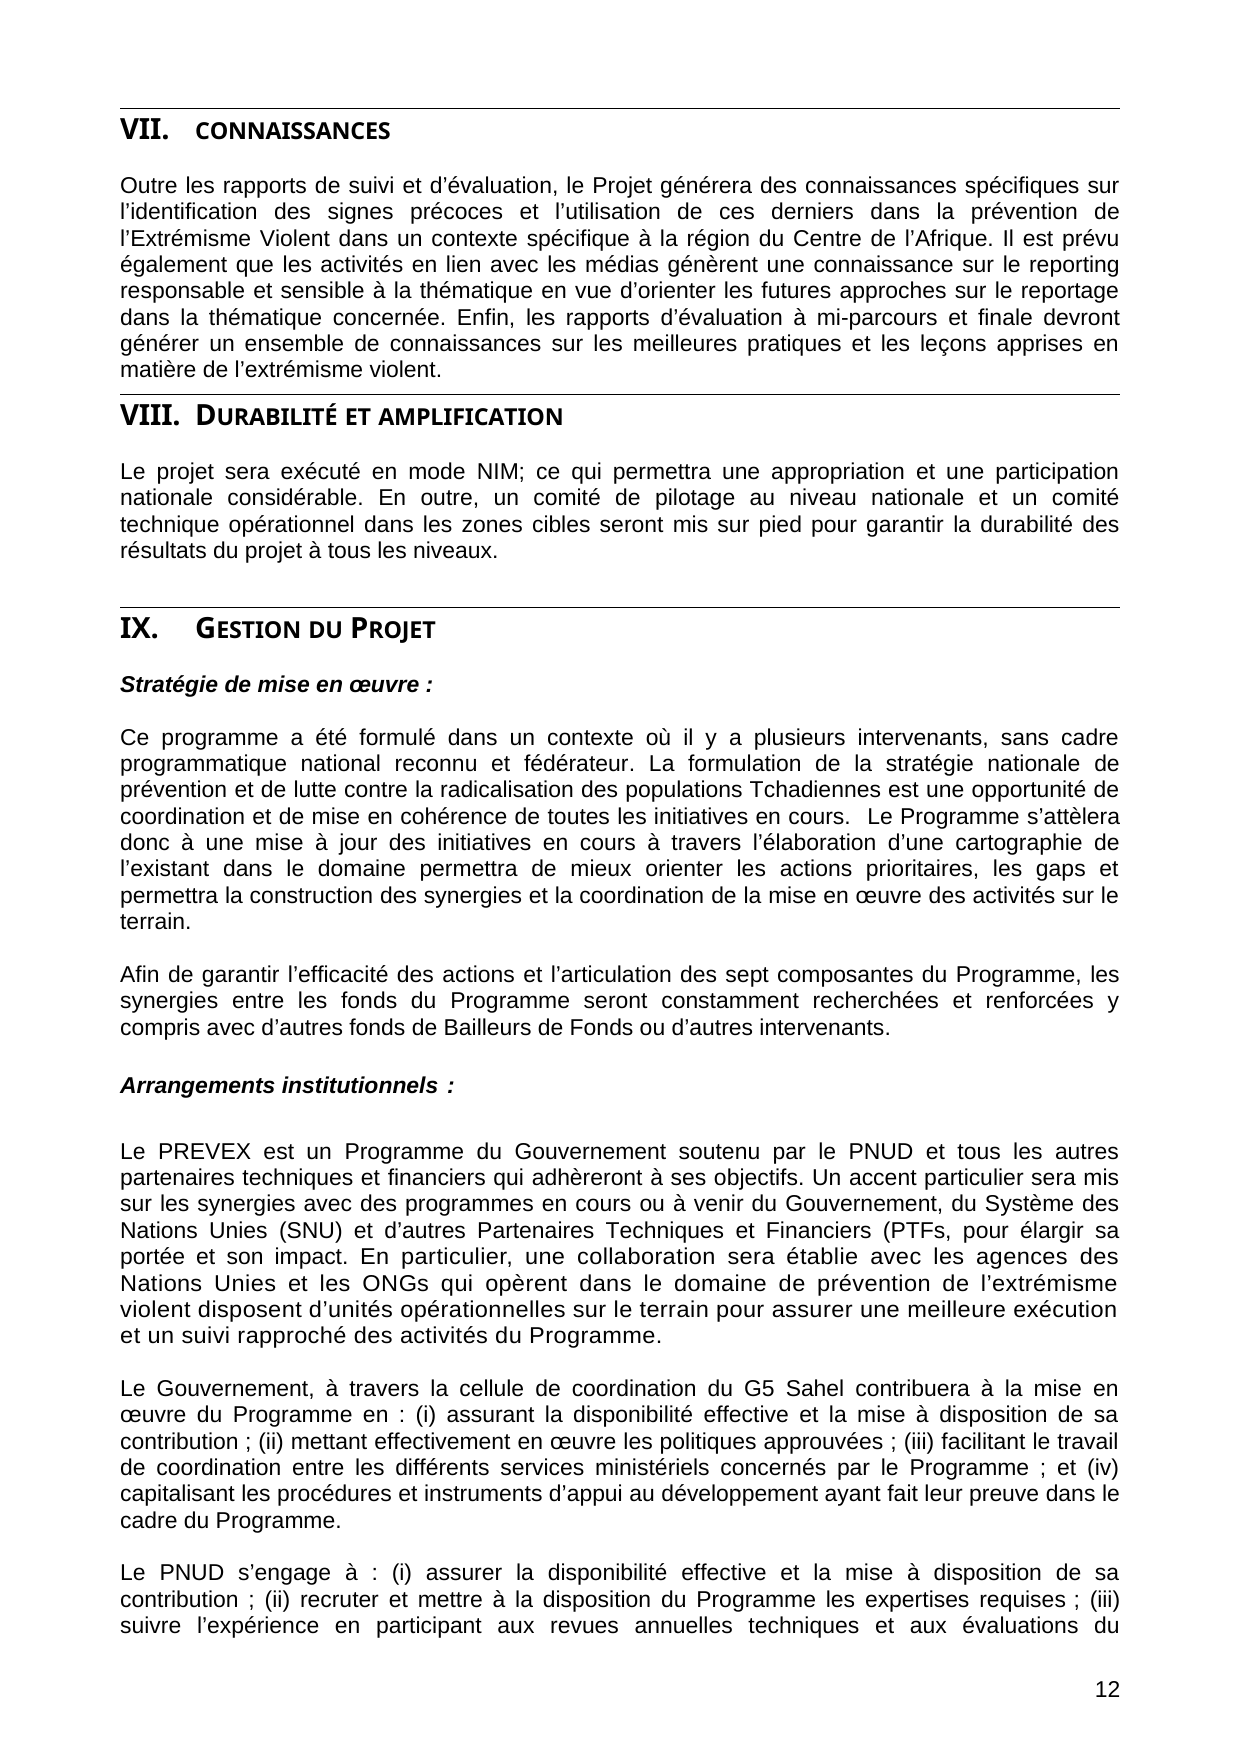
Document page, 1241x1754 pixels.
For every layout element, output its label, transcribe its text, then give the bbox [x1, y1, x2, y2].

text Le projet sera exécuté en mode NIM; ce qui permettra une appropriation et une participation nationale considérable. En outre, un comité de pilotage au niveau nationale et un comité technique opérationnel dans les zones cibles seront mis sur pied pour garantir la durabilité des résultats du projet à tous les niveaux. [120, 458, 1120, 563]
text Le Gouvernement, à travers la cellule de coordination du G5 Sahel contribuera à la mise en œuvre du Programme en : (i) assurant la disponibilité effective et la mise à disposition de sa contribution ; (ii) mettant effectivement en œuvre les politiques approuvées ; (iii) facilitant le travail de coordination entre les différents services ministériels concernés par le Programme ; et (iv) capitalisant les procédures et instruments d’appui au développement ayant fait leur preuve dans le cadre du Programme. [120, 1375, 1120, 1533]
text Afin de garantir l’efficacité des actions et l’articulation des sept composantes du Programme, les synergies entre les fonds du Programme seront constamment recherchées et renforcées y compris avec d’autres fonds de Bailleurs de Fonds ou d’autres intervenants. [120, 961, 1120, 1040]
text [120, 1559, 1120, 1638]
text Stratégie de mise en œuvre : [120, 671, 1120, 697]
subtitle Arrangements institutionnels : [120, 1072, 1120, 1099]
text Ce programme a été formulé dans un contexte où il y a plusieurs intervenants, sans cadre programmatique national reconnu et fédérateur. La formulation de la stratégie nationale de prévention et de lutte contre la radicalisation des populations Tchadiennes est une opportunité de coordination et de mise en cohérence de toutes les initiatives en cours. Le Programme s’attèlera donc à une mise à jour des initiatives en cours à travers l’élaboration d’une cartographie de l’existant dans le domaine permettra de mieux orienter les actions prioritaires, les gaps et permettra la construction des synergies et la coordination de la mise en œuvre des activités sur le terrain. [120, 724, 1120, 934]
text Outre les rapports de suivi et d’évaluation, le Projet générera des connaissances spécifiques sur l’identification des signes précoces et l’utilisation de ces derniers dans la prévention de l’Extrémisme Violent dans un contexte spécifique à la région du Centre de l’Afrique. Il est prévu également que les activités en lien avec les médias génèrent une connaissance sur le reporting responsable et sensible à la thématique en vue d’orienter les futures approches sur le reportage dans la thématique concernée. Enfin, les rapports d’évaluation à mi-parcours et finale devront générer un ensemble de connaissances sur les meilleures pratiques et les leçons apprises en matière de l’extrémisme violent. [120, 172, 1120, 383]
text Le PREVEX est un Programme du Gouvernement soutenu par le PNUD et tous les autres partenaires techniques et financiers qui adhèreront à ses objectifs. Un accent particulier sera mis sur les synergies avec des programmes en cours ou à venir du Gouvernement, du Système des Nations Unies (SNU) et d’autres Partenaires Techniques et Financiers (PTFs, pour élargir sa portée et son impact. En particulier, une collaboration sera établie avec les agences des Nations Unies et les ONGs qui opèrent dans le domaine de prévention de l’extrémisme violent disposent d’unités opérationnelles sur le terrain pour assurer une meilleure exécution et un suivi rapproché des activités du Programme. [120, 1138, 1120, 1348]
subtitle connaissances [120, 109, 1120, 148]
subtitle Durabilité et amplification [120, 395, 1120, 434]
subtitle Gestion du Projet [120, 608, 1120, 647]
